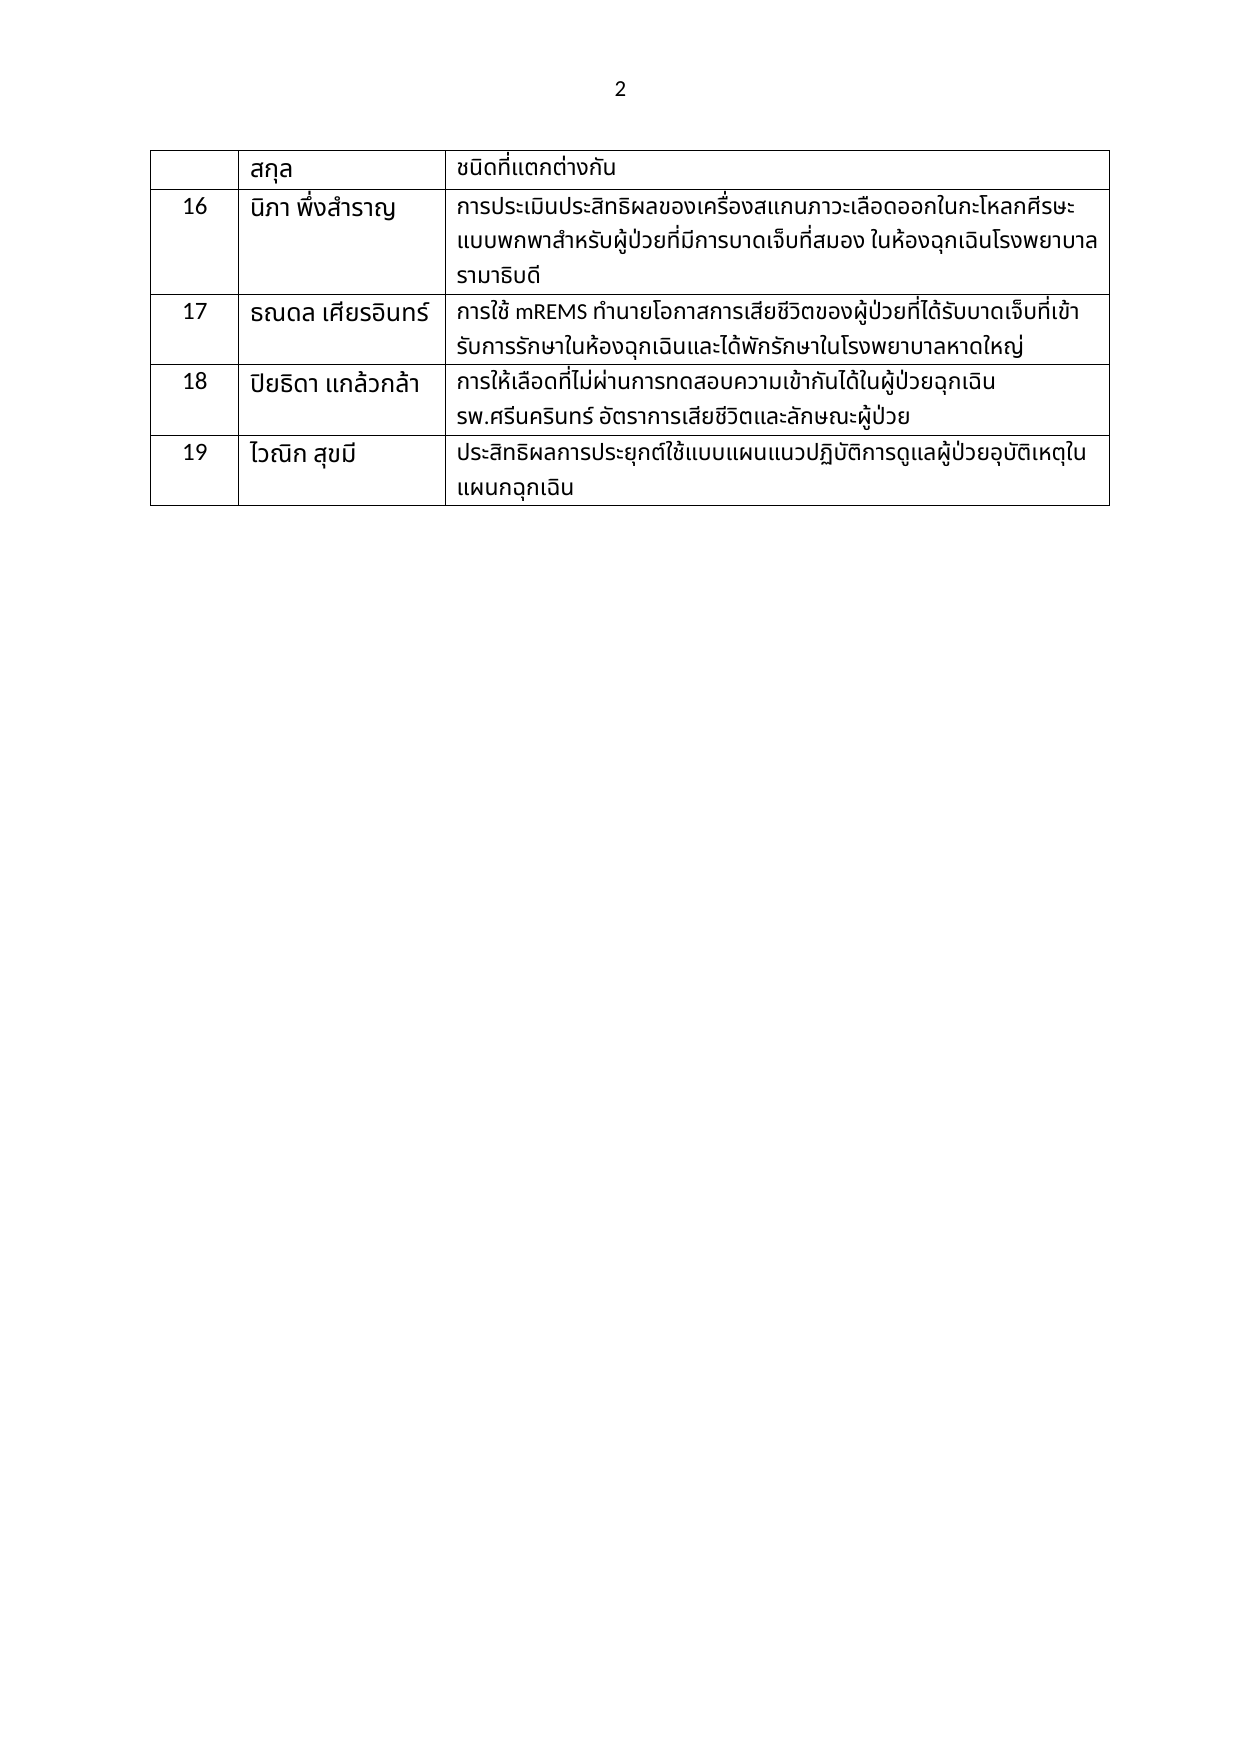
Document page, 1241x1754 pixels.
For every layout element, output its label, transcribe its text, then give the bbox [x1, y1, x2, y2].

table_cell ไวณิก สุขมี [239, 436, 445, 505]
table_cell ธณดล เศียรอินทร์ [239, 295, 445, 364]
table_cell 15 [151, 151, 238, 189]
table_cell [239, 151, 445, 189]
table_cell 17 [151, 295, 238, 364]
table_cell 19 [151, 436, 238, 505]
table_cell 16 [151, 190, 238, 294]
table_cell 18 [151, 365, 238, 435]
table_cell การใช้ mREMS ทํานายโอกาสการเสียชีวิตของผู้ป่วยที่ได้รับบาดเจ็บที่เข้ารับการรักษาในห้องฉุกเฉินและได้พักรักษาในโรงพยาบาลหาดใหญ่ [446, 295, 1109, 364]
table_cell นิภา พึ่งสำราญ [239, 190, 445, 294]
table_cell ปิยธิดา แกล้วกล้า [239, 365, 445, 435]
table_cell การให้เลือดที่ไม่ผ่านการทดสอบความเข้ากันได้ในผู้ป่วยฉุกเฉิน รพ.ศรีนครินทร์ อัตราการเสียชีวิตและลักษณะผู้ป่วย [446, 365, 1109, 435]
table_cell การประเมินประสิทธิผลของเครื่องสแกนภาวะเลือดออกในกะโหลกศีรษะแบบพกพาสำหรับผู้ป่วยที่มีการบาดเจ็บที่สมอง ในห้องฉุกเฉินโรงพยาบาลรามาธิบดี [446, 190, 1109, 294]
table_cell ประสิทธิผลการประยุกต์ใช้แบบแผนแนวปฏิบัติการดูแลผู้ป่วยอุบัติเหตุในแผนกฉุกเฉิน [446, 436, 1109, 505]
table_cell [446, 151, 1109, 189]
